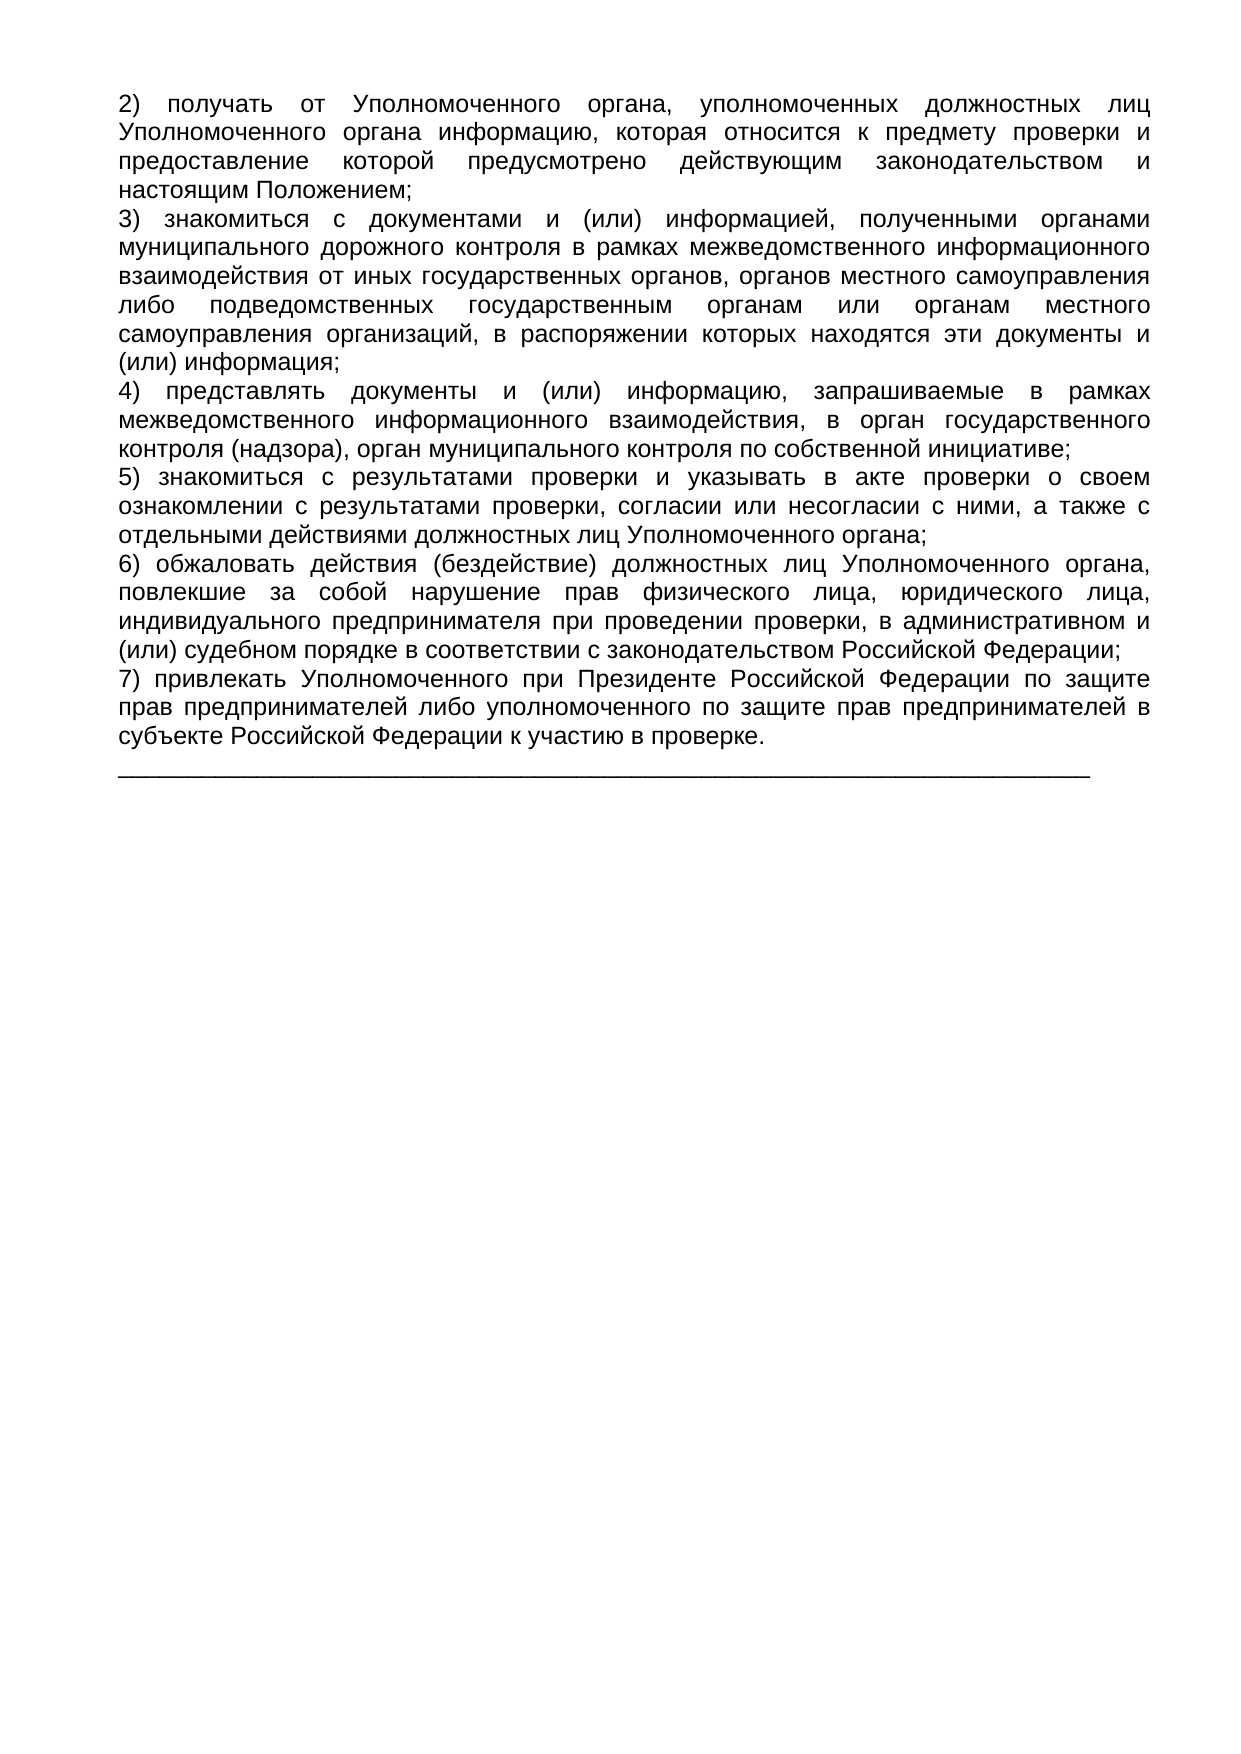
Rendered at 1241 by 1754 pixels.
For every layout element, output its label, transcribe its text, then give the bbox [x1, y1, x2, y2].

text 5) знакомиться с результатами проверки и указывать в акте проверки о своем ознакомлении с результатами проверки, согласии или несогласии с ними, а также с отдельными действиями должностных лиц Уполномоченного органа; [118, 462, 1152, 549]
text ______________________________________________________________________ [118, 750, 1152, 779]
text 4) представлять документы и (или) информацию, запрашиваемые в рамках межведомственного информационного взаимодействия, в орган государственного контроля (надзора), орган муниципального контроля по собственной инициативе; [118, 376, 1152, 462]
text 6) обжаловать действия (бездействие) должностных лиц Уполномоченного органа, повлекшие за собой нарушение прав физического лица, юридического лица, индивидуального предпринимателя при проведении проверки, в административном и (или) судебном порядке в соответствии с законодательством Российской Федерации; [118, 549, 1152, 664]
text 7) привлекать Уполномоченного при Президенте Российской Федерации по защите прав предпринимателей либо уполномоченного по защите прав предпринимателей в субъекте Российской Федерации к участию в проверке. [118, 664, 1152, 750]
text 2) получать от Уполномоченного органа, уполномоченных должностных лиц Уполномоченного органа информацию, которая относится к предмету проверки и предоставление которой предусмотрено действующим законодательством и настоящим Положением; [118, 89, 1152, 204]
text 3) знакомиться с документами и (или) информацией, полученными органами муниципального дорожного контроля в рамках межведомственного информационного взаимодействия от иных государственных органов, органов местного самоуправления либо подведомственных государственным органам или органам местного самоуправления организаций, в распоряжении которых находятся эти документы и (или) информация; [118, 204, 1152, 376]
